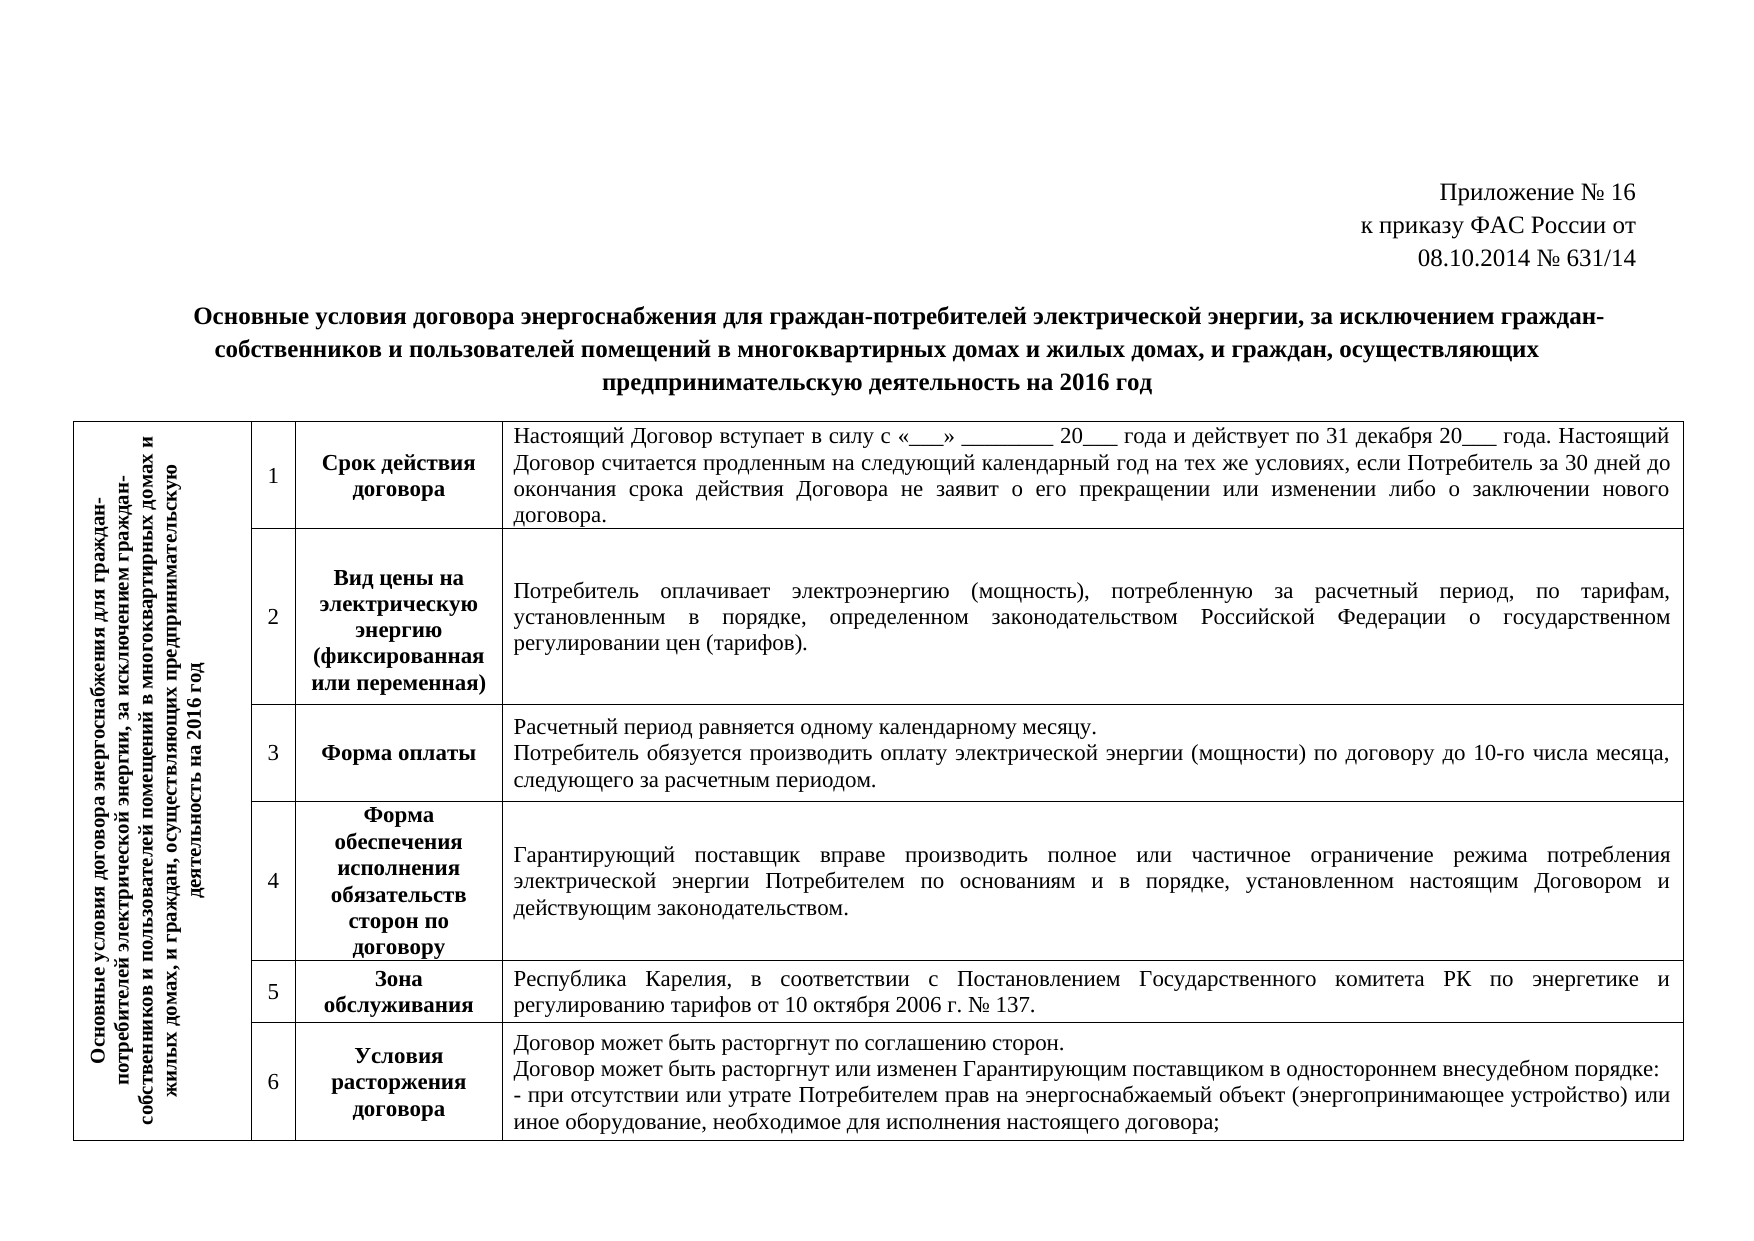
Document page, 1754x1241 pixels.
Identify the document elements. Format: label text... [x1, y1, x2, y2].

table_cell 6 [252, 1023, 295, 1140]
table_cell Гарантирующий поставщик вправе производить полное или частичное ограничение режима потребления электрической энергии Потребителем по основаниям и в порядке, установленном настоящим Договором и действующим законодательством. [503, 802, 1683, 960]
text Основные условия договора энергоснабжения для граждан-потребителей электрической энергии, за исключением граждан-собственников и пользователей помещений в многоквартирных домах и жилых домах, и граждан, осуществляющих предпринимательскую деятельность на 2016 год [118, 301, 1636, 396]
table_header 1 [252, 422, 295, 528]
table_cell 5 [252, 961, 295, 1022]
table_cell Зона обслуживания [296, 961, 502, 1022]
table_cell Форма обеспечения исполнения обязательств сторон по договору [296, 802, 502, 960]
text Приложение № 16 к приказу ФАС России от 08.10.2014 № 631/14 [1299, 177, 1636, 272]
table_cell Вид цены на электрическую энергию (фиксированная или переменная) [296, 529, 502, 704]
table_cell 4 [252, 802, 295, 960]
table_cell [503, 1023, 1683, 1140]
table_header Основные условия договора энергоснабжения для граждан-потребителей электрической энергии, за исключением граждан-собственников и пользователей помещений в многоквартирных домах и жилых домах, и граждан, осуществляющих предпринимательскую деятельность на 2016 год [74, 422, 251, 1140]
table_header Срок действия договора [296, 422, 502, 528]
table_cell Форма оплаты [296, 705, 502, 801]
table_header Настоящий Договор вступает в силу с «___» ________ 20___ года и действует по 31 декабря 20___ года. Настоящий Договор считается продленным на следующий календарный год на тех же условиях, если Потребитель за 30 дней до окончания срока действия Договора не заявит о его прекращении или изменении либо о заключении нового договора. [503, 422, 1683, 528]
table_cell Республика Карелия, в соответствии с Постановлением Государственного комитета РК по энергетике и регулированию тарифов от 10 октября 2006 г. № 137. [503, 961, 1683, 1022]
table_cell Расчетный период равняется одному календарному месяцу. Потребитель обязуется производить оплату электрической энергии (мощности) по договору до 10-го числа месяца, следующего за расчетным периодом. [503, 705, 1683, 801]
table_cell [296, 1023, 502, 1140]
table_cell Потребитель оплачивает электроэнергию (мощность), потребленную за расчетный период, по тарифам, установленным в порядке, определенном законодательством Российской Федерации о государственном регулировании цен (тарифов). [503, 529, 1683, 704]
table_cell 2 [252, 529, 295, 704]
table_cell 3 [252, 705, 295, 801]
